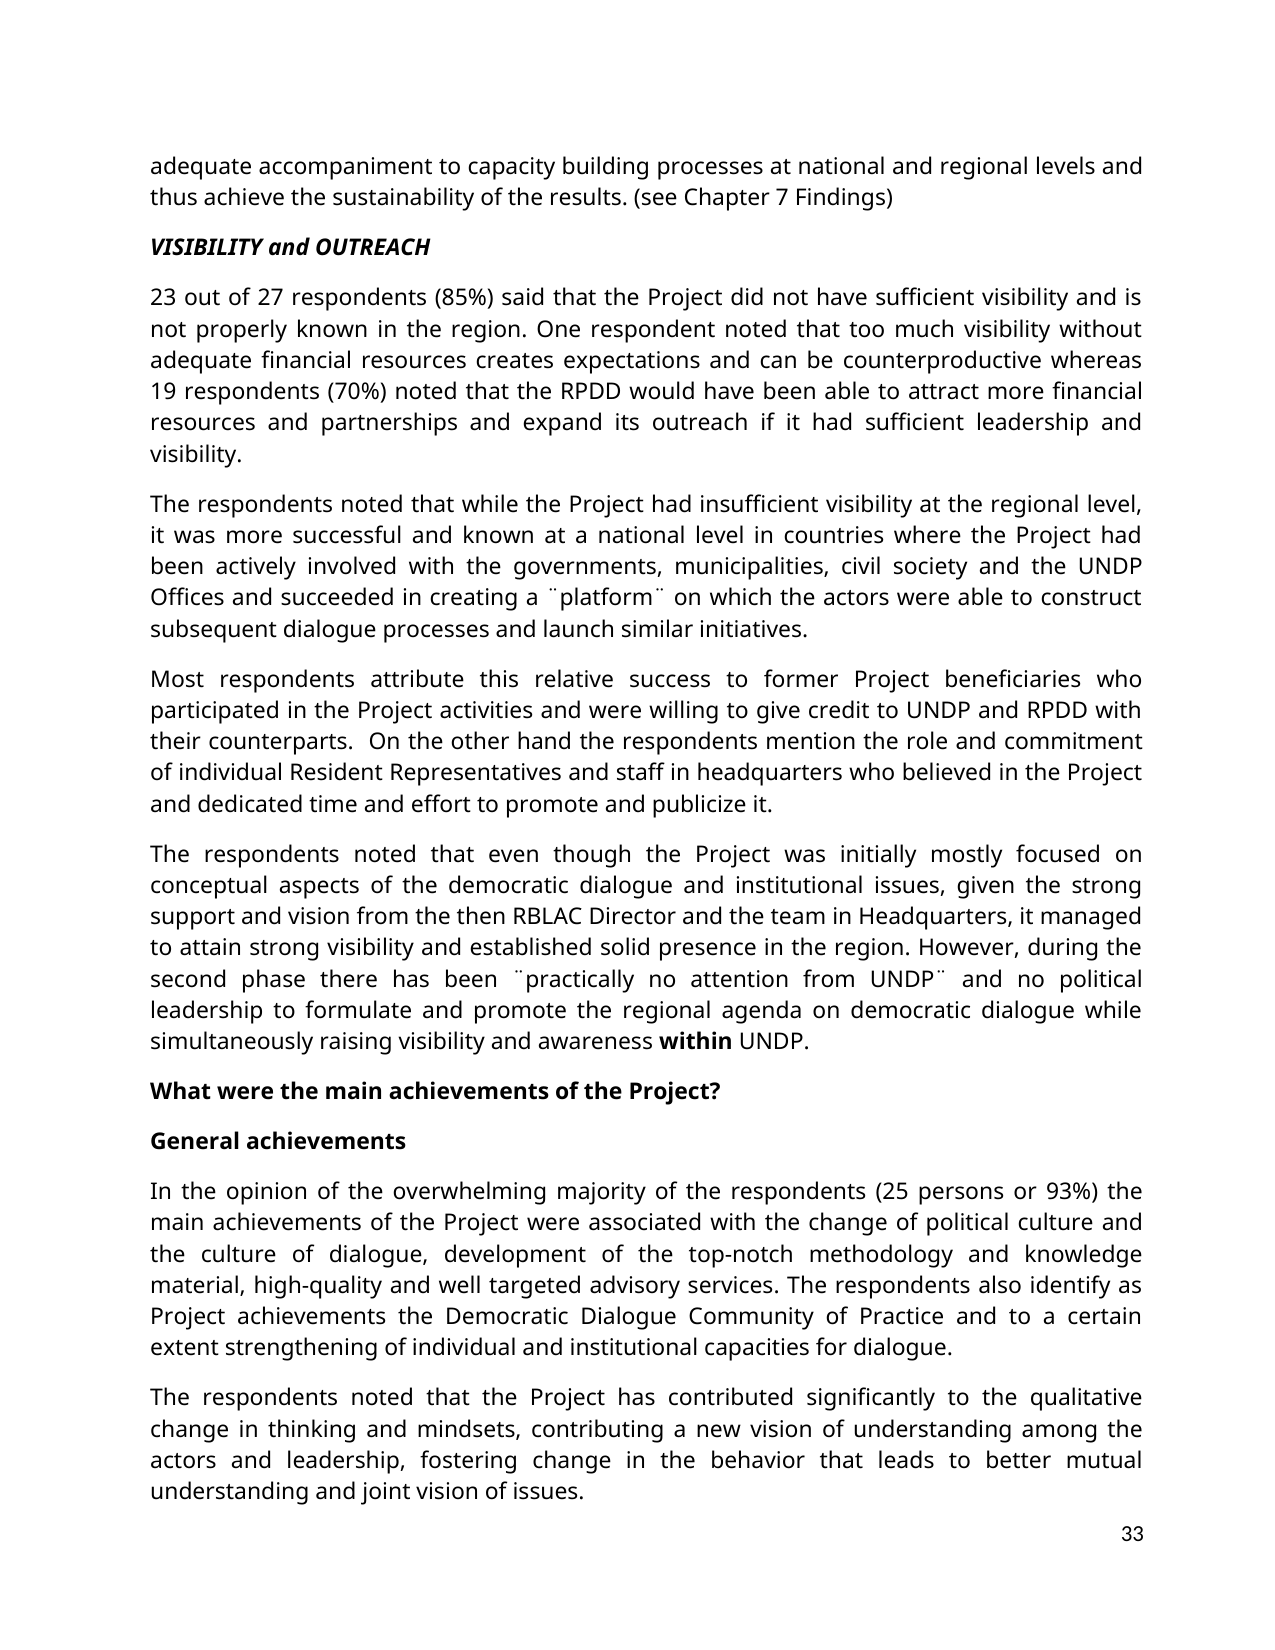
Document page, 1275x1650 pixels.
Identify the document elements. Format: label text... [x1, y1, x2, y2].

text The respondents noted that even though the Project was initially mostly focused on conceptual aspects of the democratic dialogue and institutional issues, given the strong support and vision from the then RBLAC Director and the team in Headquarters, it managed to attain strong visibility and established solid presence in the region. However, during the second phase there has been ¨practically no attention from UNDP¨ and no political leadership to formulate and promote the regional agenda on democratic dialogue while simultaneously raising visibility and awareness within UNDP. [150, 837, 1144, 1056]
text General achievements [150, 1125, 1144, 1156]
text VISIBILITY and OUTREACH [150, 231, 1144, 262]
text In the opinion of the overwhelming majority of the respondents (25 persons or 93%) the main achievements of the Project were associated with the change of political culture and the culture of dialogue, development of the top-notch methodology and knowledge material, high-quality and well targeted advisory services. The respondents also identify as Project achievements the Democratic Dialogue Community of Practice and to a certain extent strengthening of individual and institutional capacities for dialogue. [150, 1175, 1144, 1362]
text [150, 150, 1144, 212]
text Most respondents attribute this relative success to former Project beneficiaries who participated in the Project activities and were willing to give credit to UNDP and RPDD with their counterparts. On the other hand the respondents mention the role and commitment of individual Resident Representatives and staff in headquarters who believed in the Project and dedicated time and effort to promote and publicize it. [150, 662, 1144, 819]
text 23 out of 27 respondents (85%) said that the Project did not have sufficient visibility and is not properly known in the region. One respondent noted that too much visibility without adequate financial resources creates expectations and can be counterproductive whereas 19 respondents (70%) noted that the RPDD would have been able to attract more financial resources and partnerships and expand its outreach if it had sufficient leadership and visibility. [150, 281, 1144, 469]
text The respondents noted that the Project has contributed significantly to the qualitative change in thinking and mindsets, contributing a new vision of understanding among the actors and leadership, fostering change in the behavior that leads to better mutual understanding and joint vision of issues. [150, 1381, 1144, 1506]
text What were the main achievements of the Project? [150, 1075, 1144, 1106]
text The respondents noted that while the Project had insufficient visibility at the regional level, it was more successful and known at a national level in countries where the Project had been actively involved with the governments, municipalities, civil society and the UNDP Offices and succeeded in creating a ¨platform¨ on which the actors were able to construct subsequent dialogue processes and launch similar initiatives. [150, 487, 1144, 644]
